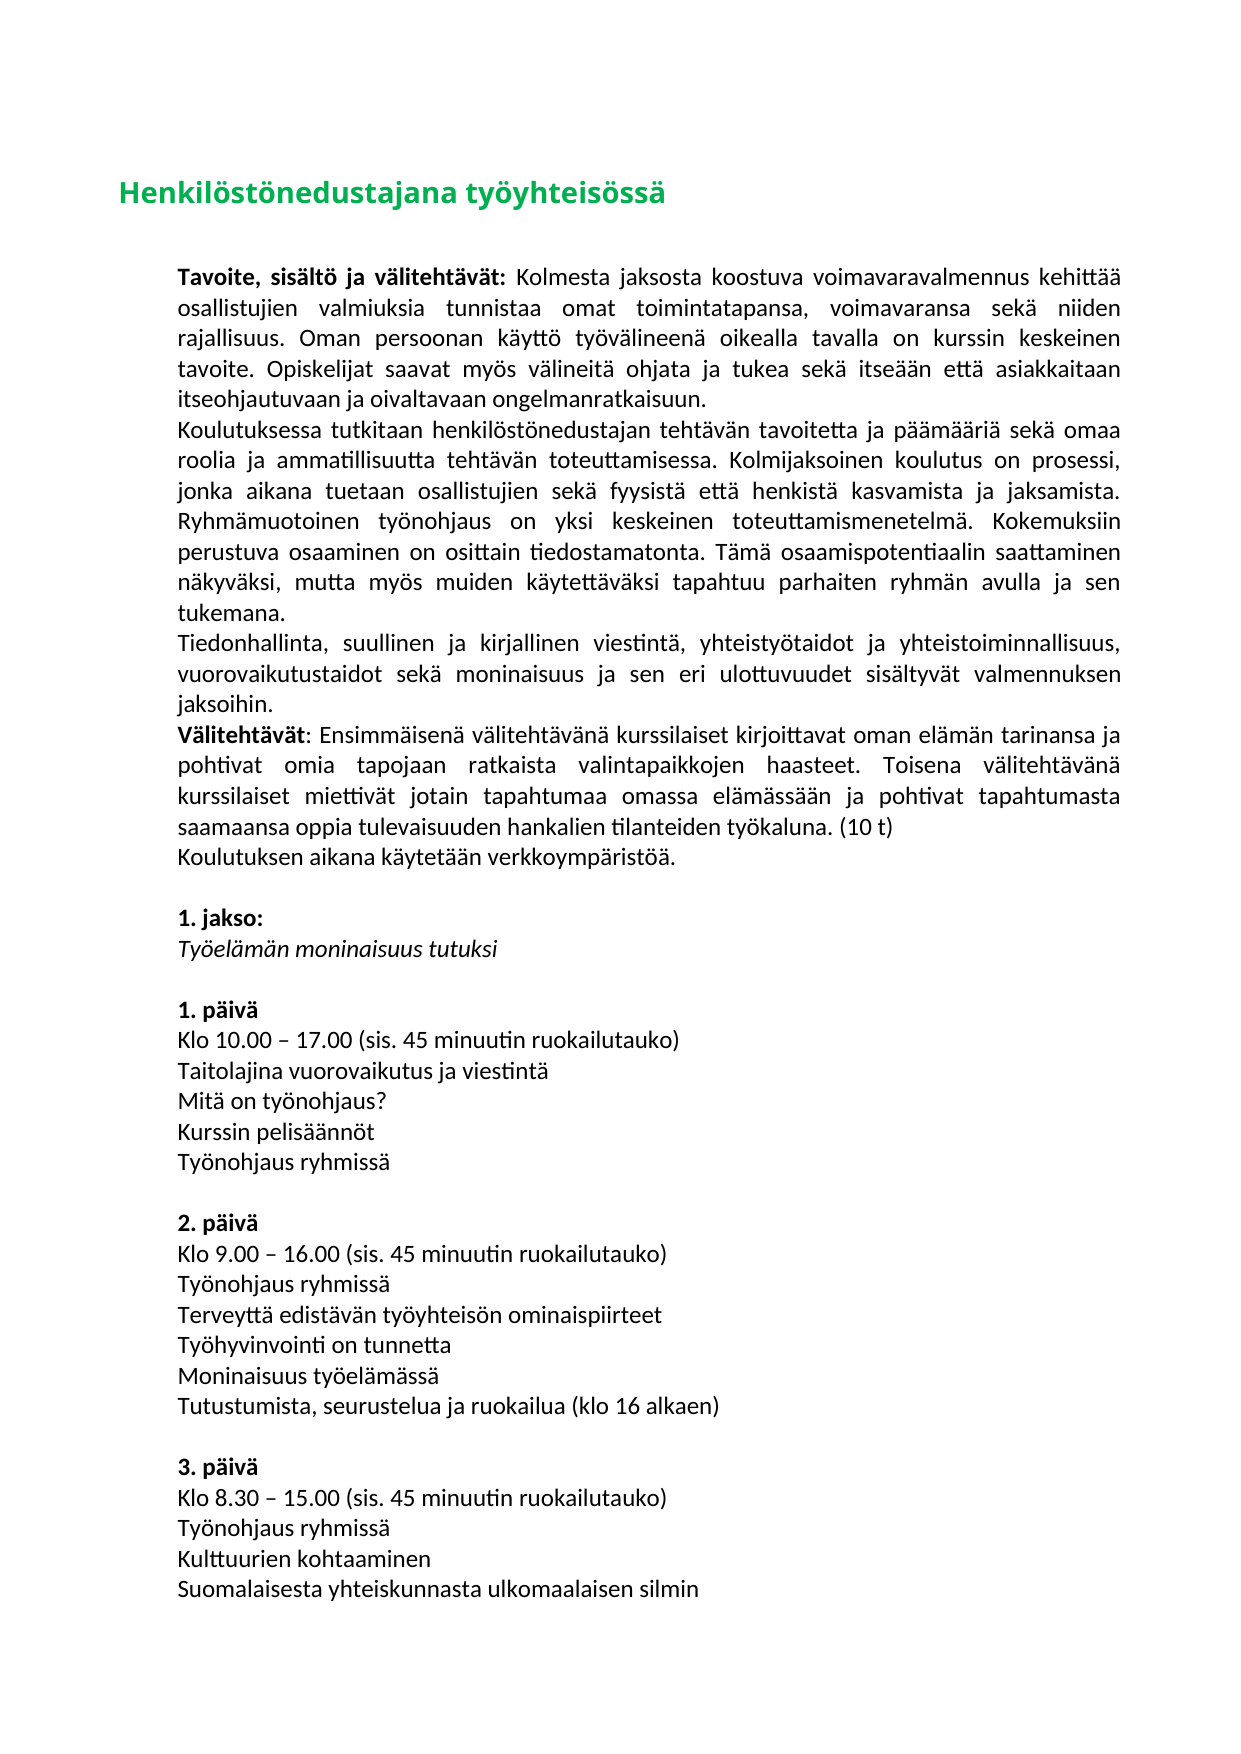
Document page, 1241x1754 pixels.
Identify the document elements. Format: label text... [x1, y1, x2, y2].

text Työnohjaus ryhmissä [177, 1146, 1122, 1177]
subtitle Henkilöstönedustajana työyhteisössä [118, 173, 1122, 212]
text Työhyvinvointi on tunnetta [177, 1329, 1122, 1360]
text 1. jakso: [177, 902, 1122, 933]
text Työnohjaus ryhmissä [177, 1268, 1122, 1299]
text Mitä on työnohjaus? [177, 1085, 1122, 1116]
text Koulutuksen aikana käytetään verkkoympäristöä. [177, 841, 1122, 872]
text 3. päivä [177, 1452, 1122, 1482]
text Työnohjaus ryhmissä [177, 1513, 1122, 1543]
text Koulutuksessa tutkitaan henkilöstönedustajan tehtävän tavoitetta ja päämääriä sekä omaa roolia ja ammatillisuutta tehtävän toteuttamisessa. Kolmijaksoinen koulutus on prosessi, jonka aikana tuetaan osallistujien sekä fyysistä että henkistä kasvamista ja jaksamista. Ryhmämuotoinen työnohjaus on yksi keskeinen toteuttamismenetelmä. Kokemuksiin perustuva osaaminen on osittain tiedostamatonta. Tämä osaamispotentiaalin saattaminen näkyväksi, mutta myös muiden käytettäväksi tapahtuu parhaiten ryhmän avulla ja sen tukemana. [177, 414, 1122, 627]
text Klo 9.00 – 16.00 (sis. 45 minuutin ruokailutauko) [177, 1238, 1122, 1268]
text Kurssin pelisäännöt [177, 1116, 1122, 1146]
text Tutustumista, seurustelua ja ruokailua (klo 16 alkaen) [177, 1391, 1122, 1421]
text Välitehtävät: Ensimmäisenä välitehtävänä kurssilaiset kirjoittavat oman elämän tarinansa ja pohtivat omia tapojaan ratkaista valintapaikkojen haasteet. Toisena välitehtävänä kurssilaiset miettivät jotain tapahtumaa omassa elämässään ja pohtivat tapahtumasta saamaansa oppia tulevaisuuden hankalien tilanteiden työkaluna. (10 t) [177, 719, 1122, 841]
text Klo 10.00 – 17.00 (sis. 45 minuutin ruokailutauko) [177, 1024, 1122, 1055]
text Suomalaisesta yhteiskunnasta ulkomaalaisen silmin [177, 1574, 1122, 1604]
text Moninaisuus työelämässä [177, 1360, 1122, 1391]
text Tiedonhallinta, suullinen ja kirjallinen viestintä, yhteistyötaidot ja yhteistoiminnallisuus, vuorovaikutustaidot sekä moninaisuus ja sen eri ulottuvuudet sisältyvät valmennuksen jaksoihin. [177, 627, 1122, 719]
text Tavoite, sisältö ja välitehtävät: Kolmesta jaksosta koostuva voimavaravalmennus kehittää osallistujien valmiuksia tunnistaa omat toimintatapansa, voimavaransa sekä niiden rajallisuus. Oman persoonan käyttö työvälineenä oikealla tavalla on kurssin keskeinen tavoite. Opiskelijat saavat myös välineitä ohjata ja tukea sekä itseään että asiakkaitaan itseohjautuvaan ja oivaltavaan ongelmanratkaisuun. [177, 261, 1122, 414]
text Klo 8.30 – 15.00 (sis. 45 minuutin ruokailutauko) [177, 1482, 1122, 1513]
text Terveyttä edistävän työyhteisön ominaispiirteet [177, 1299, 1122, 1329]
text Kulttuurien kohtaaminen [177, 1543, 1122, 1574]
text Työelämän moninaisuus tutuksi [177, 933, 1122, 963]
text 1. päivä [177, 994, 1122, 1024]
text 2. päivä [177, 1207, 1122, 1238]
text Taitolajina vuorovaikutus ja viestintä [177, 1055, 1122, 1085]
